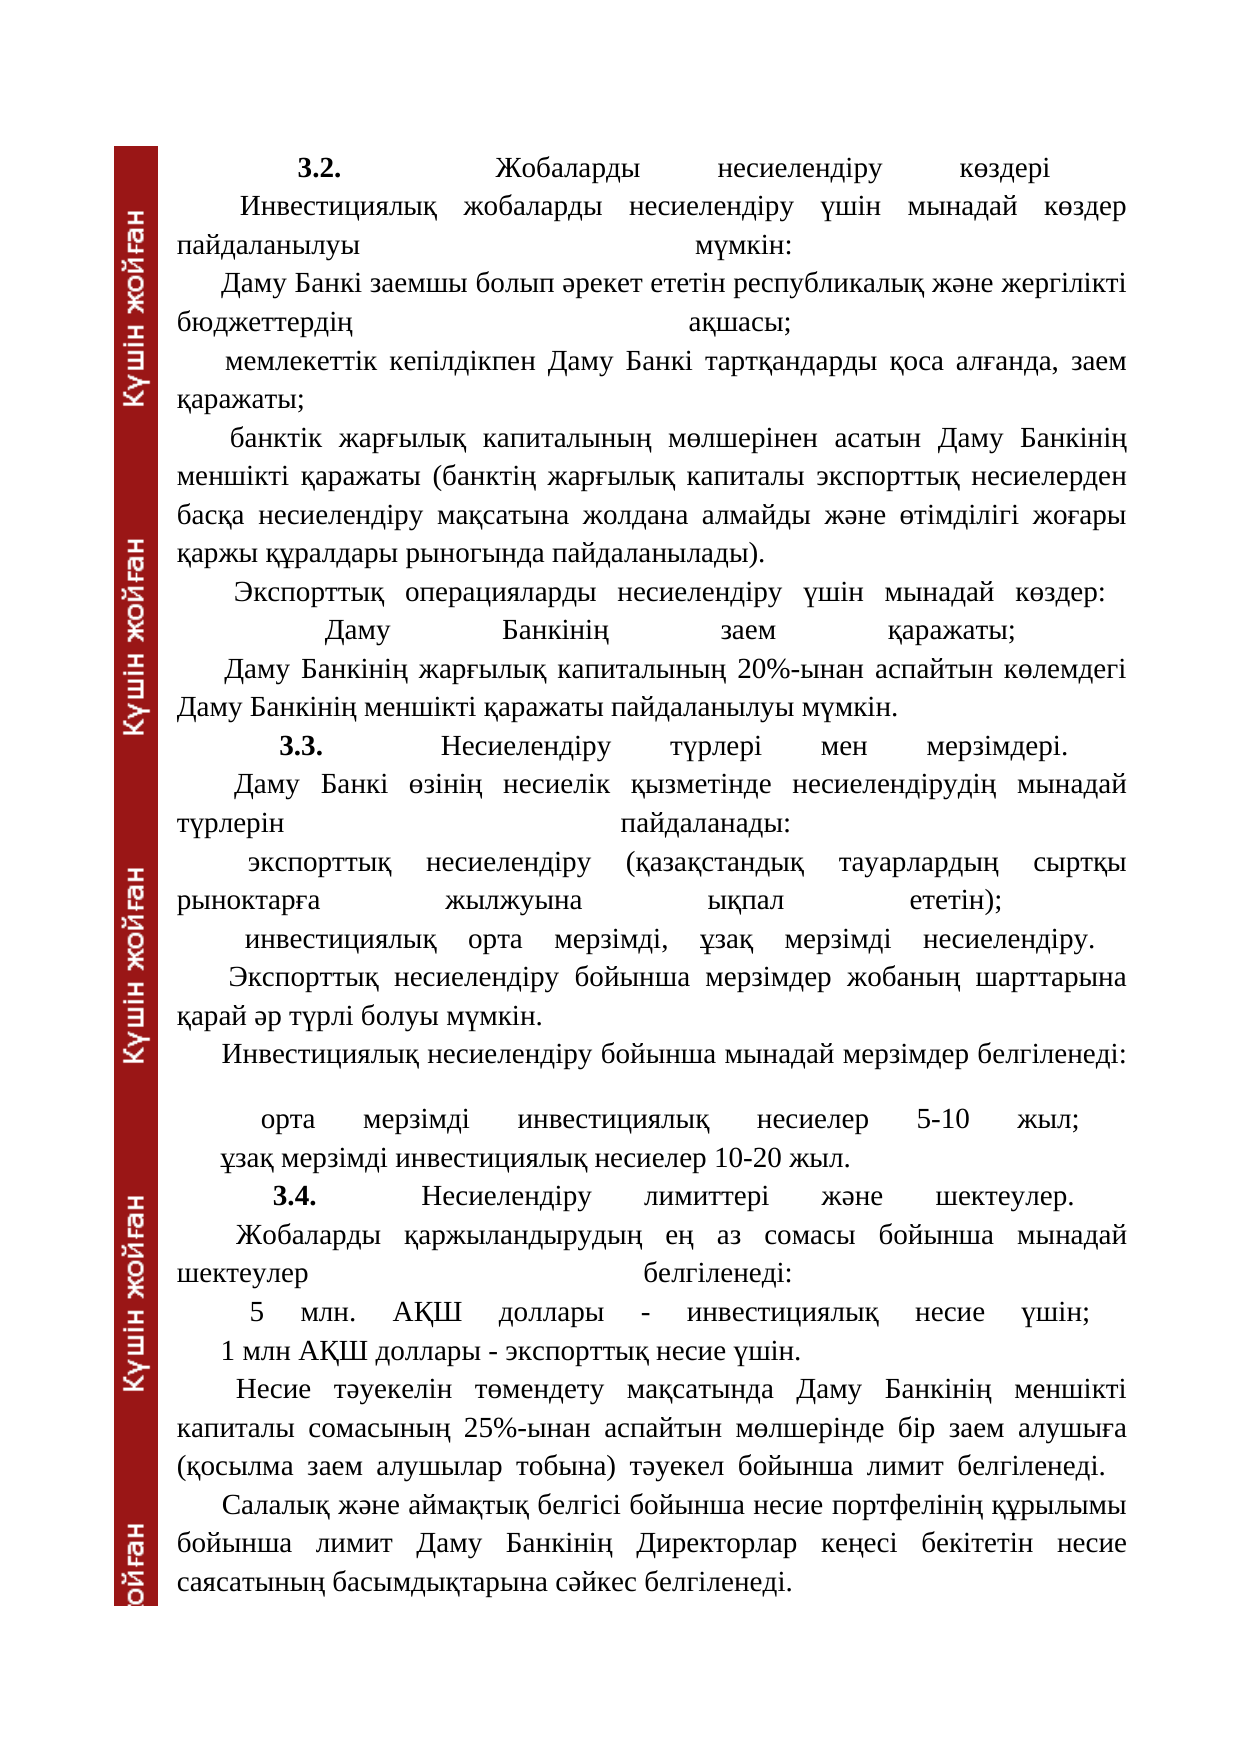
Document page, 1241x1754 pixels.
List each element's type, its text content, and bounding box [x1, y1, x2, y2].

text Экспорттық операцияларды несиелендіру үшін мынадай көздер: Даму Банкінің заем қаражаты; Даму Банкінің жарғылық капиталының 20%-ынан аспайтын көлемдегі Даму Банкінің меншікті қаражаты пайдаланылуы мүмкін. [112, 574, 1128, 723]
picture [114, 1173, 158, 1178]
picture [114, 146, 158, 150]
picture [114, 1366, 158, 1371]
text Инвестициялық несиелендіру бойынша мынадай мерзімдер белгіленеді: орта мерзімді инвестициялық несиелер 5-10 жыл; ұзақ мерзімді инвестициялық несиелер 10-20 жыл. [112, 1036, 1128, 1173]
text Несие тәуекелін төмендету мақсатында Даму Банкінің меншікті капиталы сомасының 25%-ынан аспайтын мөлшерінде бір заем алушыға (қосылма заем алушылар тобына) тәуекел бойынша лимит белгіленеді. Салалық және аймақтық белгісі бойынша несие портфелінің құрылымы бойынша лимит Даму Банкінің Директорлар кеңесі бекітетін несие саясатының басымдықтарына сәйкес белгіленеді. [112, 1371, 1128, 1597]
text 3.3. Несиелендіру түрлері мен мерзімдері. Даму Банкі өзінің несиелік қызметінде несиелендірудің мынадай түрлерін пайдаланады: экспорттық несиелендіру (қазақстандық тауарлардың сыртқы рыноктарға жылжуына ықпал ететін); инвестициялық орта мерзімді, ұзақ мерзімді несиелендіру. Экспорттық несиелендіру бойынша мерзімдер жобаның шарттарына қарай әр түрлі болуы мүмкін. [112, 728, 1128, 1031]
text 3.4. Несиелендіру лимиттері және шектеулер. Жобаларды қаржыландырудың ең аз сомасы бойынша мынадай шектеулер белгіленеді: 5 млн. АҚШ доллары - инвестициялық несие үшін; 1 млн АҚШ доллары - экспорттық несие үшін. [112, 1178, 1128, 1366]
picture [114, 1597, 158, 1606]
picture [114, 569, 158, 574]
picture [114, 723, 158, 728]
picture [114, 1031, 158, 1036]
text 3.2. Жобаларды несиелендіру көздері Инвестициялық жобаларды несиелендіру үшін мынадай көздер пайдаланылуы мүмкін: Даму Банкі заемшы болып әрекет ететін республикалық және жергілікті бюджеттердің ақшасы; мемлекеттік кепілдікпен Даму Банкі тартқандарды қоса алғанда, заем қаражаты; банктік жарғылық капиталының мөлшерінен асатын Даму Банкінің меншікті қаражаты (банктің жарғылық капиталы экспорттық несиелерден басқа несиелендіру мақсатына жолдана алмайды және өтімділігі жоғары қаржы құралдары рыногында пайдаланылады). [112, 150, 1128, 569]
